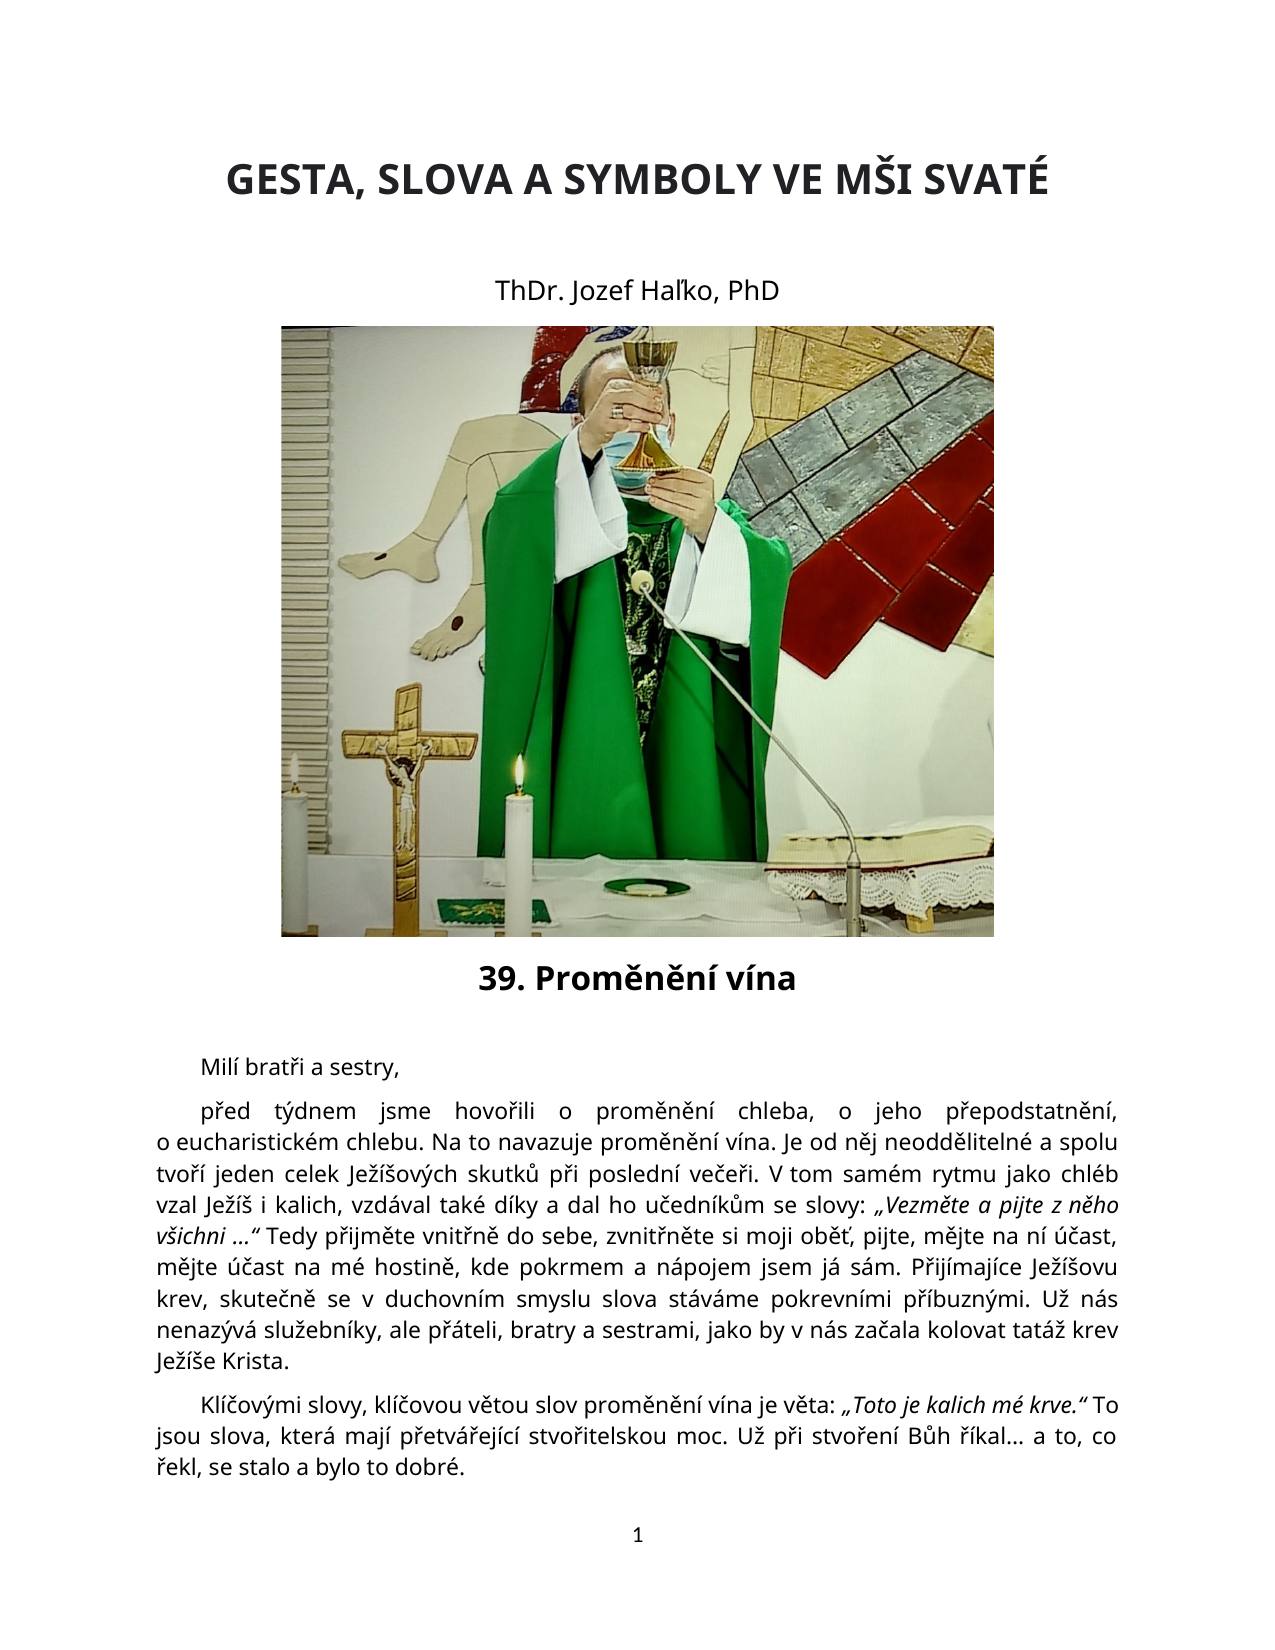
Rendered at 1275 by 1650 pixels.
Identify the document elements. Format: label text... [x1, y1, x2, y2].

picture [281, 326, 994, 937]
text 39. Proměnění vína [150, 954, 1125, 1000]
text ThDr. Jozef Haľko, PhD [150, 271, 1125, 308]
text GESTA, SLOVA A SYMBOLY VE MŠI SVATÉ [150, 150, 1125, 207]
text před týdnem jsme hovořili o proměnění chleba, o jeho přepodstatnění, o eucharistickém chlebu. Na to navazuje proměnění vína. Je od něj neoddělitelné a spolu tvoří jeden celek Ježíšových skutků při poslední večeři. V tom samém rytmu jako chléb vzal Ježíš i kalich, vzdával také díky a dal ho učedníkům se slovy: „Vezměte a pijte z něho všichni …“ Tedy přijměte vnitřně do sebe, zvnitřněte si moji oběť, pijte, mějte na ní účast, mějte účast na mé hostině, kde pokrmem a nápojem jsem já sám. Přijímajíce Ježíšovu krev, skutečně se v duchovním smyslu slova stáváme pokrevními příbuznými. Už nás nenazývá služebníky, ale přáteli, bratry a sestrami, jako by v nás začala kolovat tatáž krev Ježíše Krista. [156, 1095, 1119, 1376]
text Klíčovými slovy, klíčovou větou slov proměnění vína je věta: „Toto je kalich mé krve.“ To jsou slova, která mají přetvářející stvořitelskou moc. Už při stvoření Bůh říkal… a to, co řekl, se stalo a bylo to dobré. [156, 1389, 1119, 1482]
text Milí bratři a sestry, [156, 1051, 1119, 1082]
